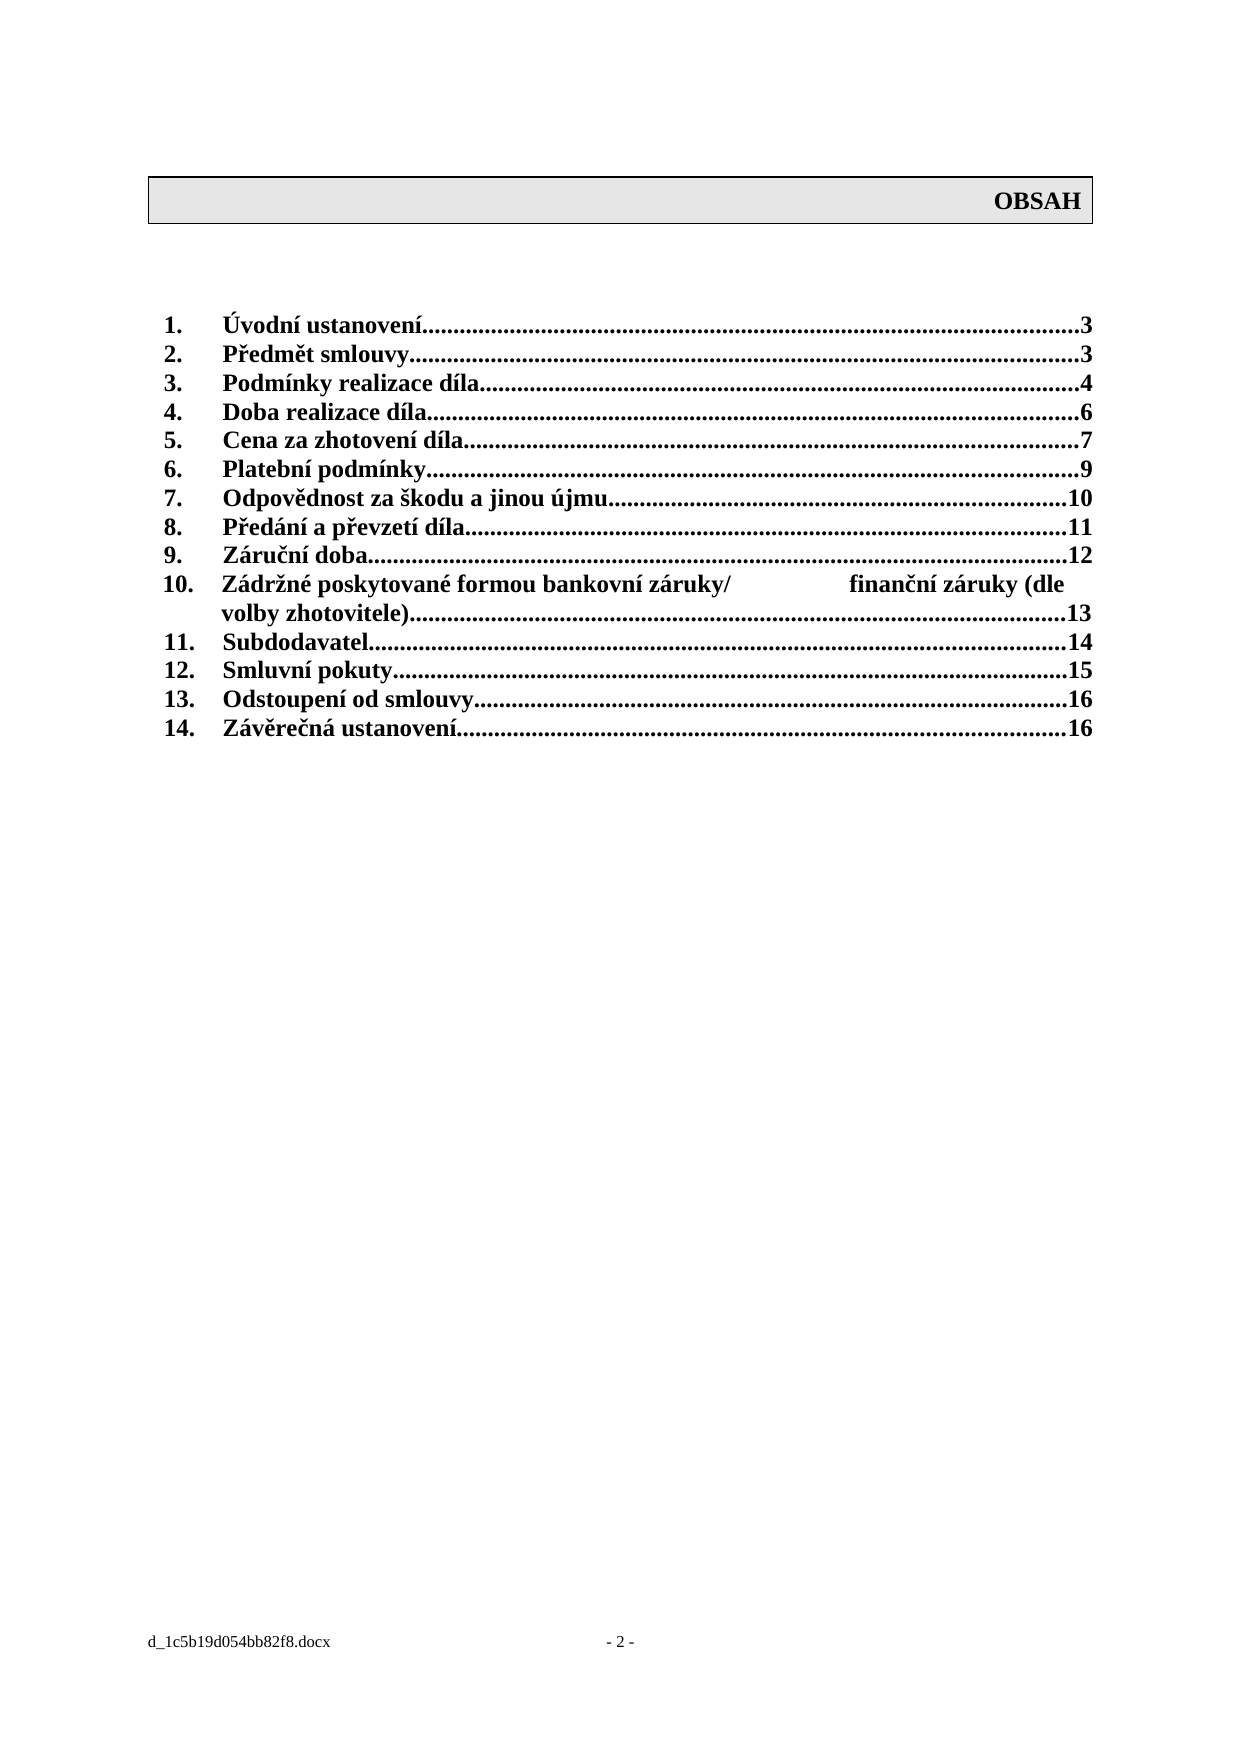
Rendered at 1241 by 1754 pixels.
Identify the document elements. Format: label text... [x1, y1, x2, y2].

text 2. Předmět smlouvy 3 [162, 339, 1093, 368]
text 14. Závěrečná ustanovení 16 [162, 713, 1093, 742]
text 11. Subdodavatel 14 [162, 627, 1093, 655]
text 12. Smluvní pokuty 15 [162, 655, 1093, 684]
text 4. Doba realizace díla 6 [162, 397, 1093, 425]
text 7. Odpovědnost za škodu a jinou újmu 10 [162, 483, 1093, 512]
table_header OBSAH [149, 178, 1092, 223]
text 9. Záruční doba 12 [162, 540, 1093, 569]
text 8. Předání a převzetí díla 11 [162, 512, 1093, 540]
text 1. Úvodní ustanovení 3 [162, 310, 1093, 339]
text 13. Odstoupení od smlouvy 16 [162, 684, 1093, 713]
text 6. Platební podmínky 9 [162, 454, 1093, 483]
text 5. Cena za zhotovení díla 7 [162, 425, 1093, 454]
text 10. Zádržné poskytované formou bankovní záruky/ finanční záruky (dle volby zhotovitele) 13 [162, 569, 1093, 627]
text 3. Podmínky realizace díla 4 [162, 368, 1093, 397]
